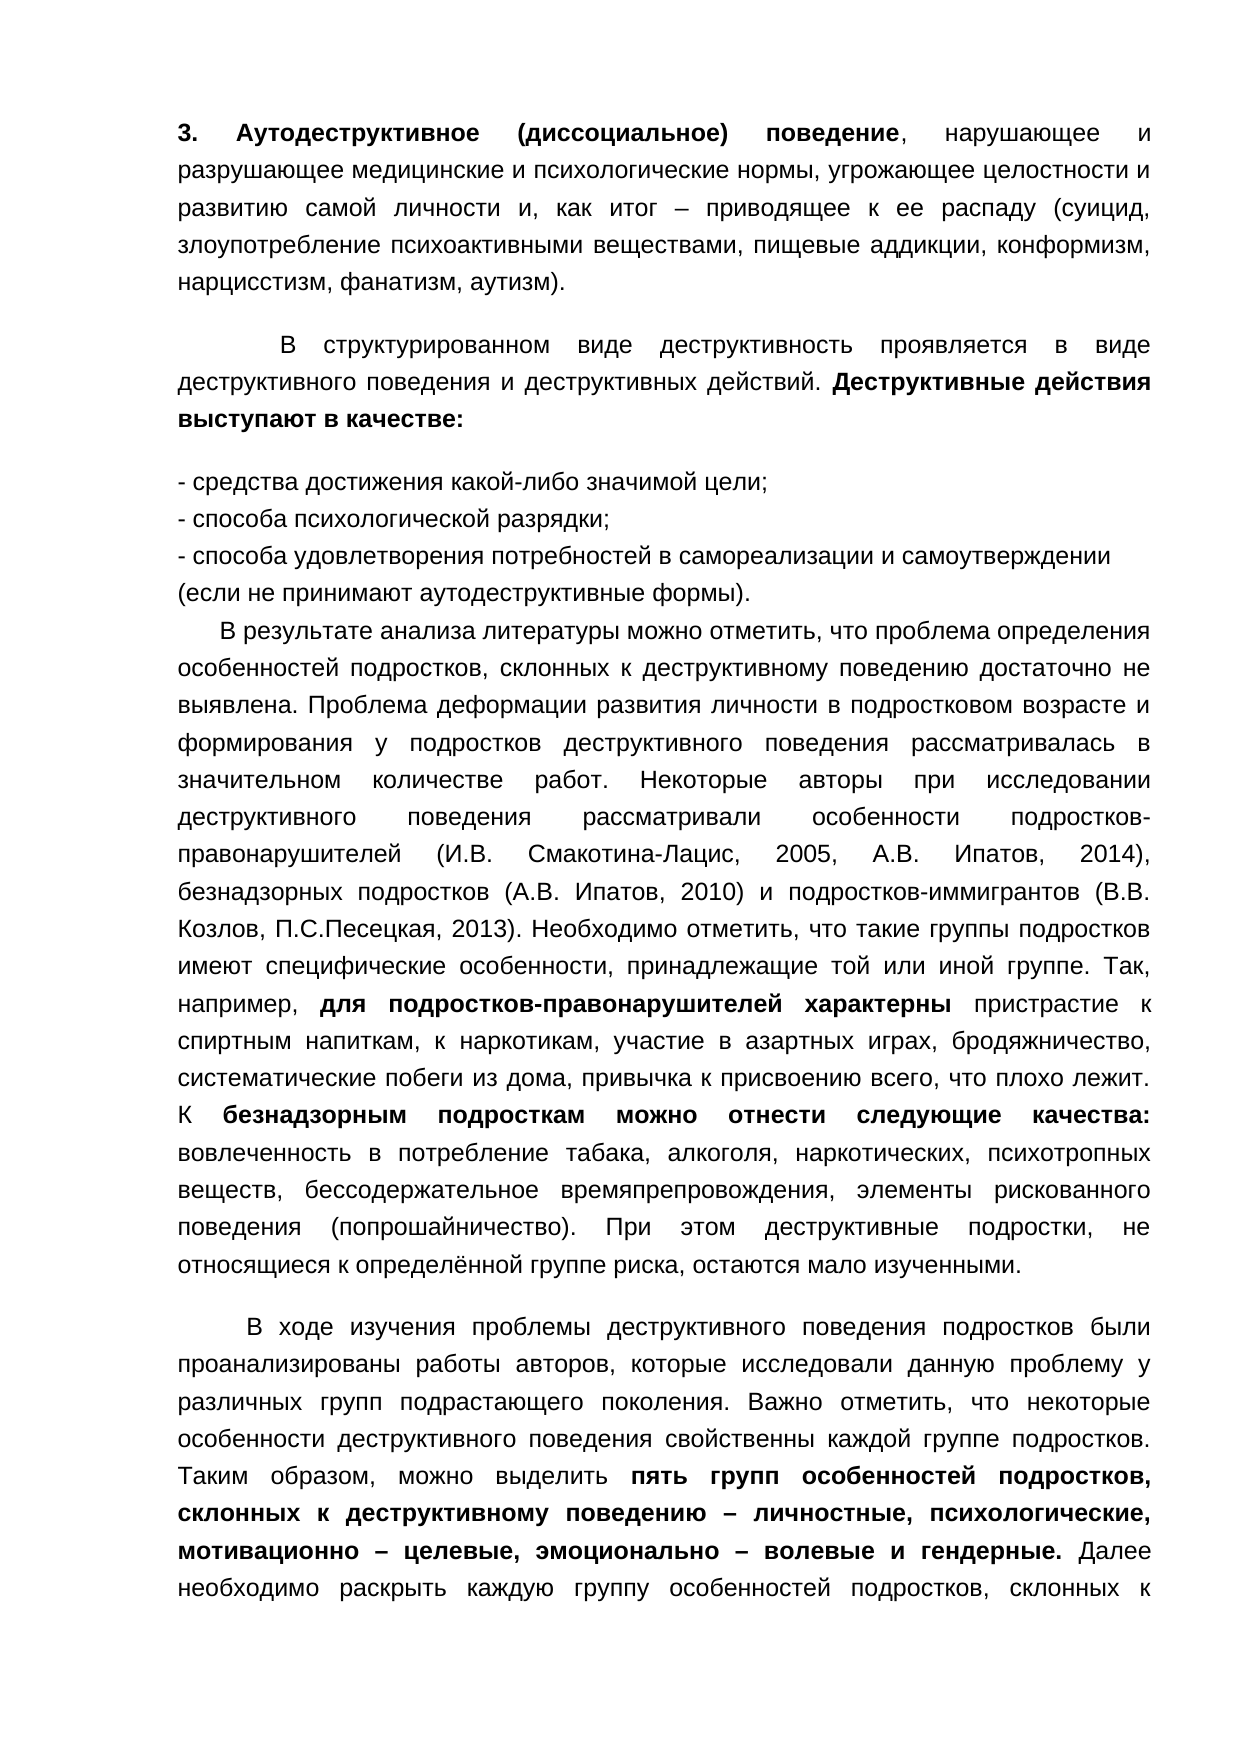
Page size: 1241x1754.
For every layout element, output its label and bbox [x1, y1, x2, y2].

table_header [177, 118, 1152, 1602]
